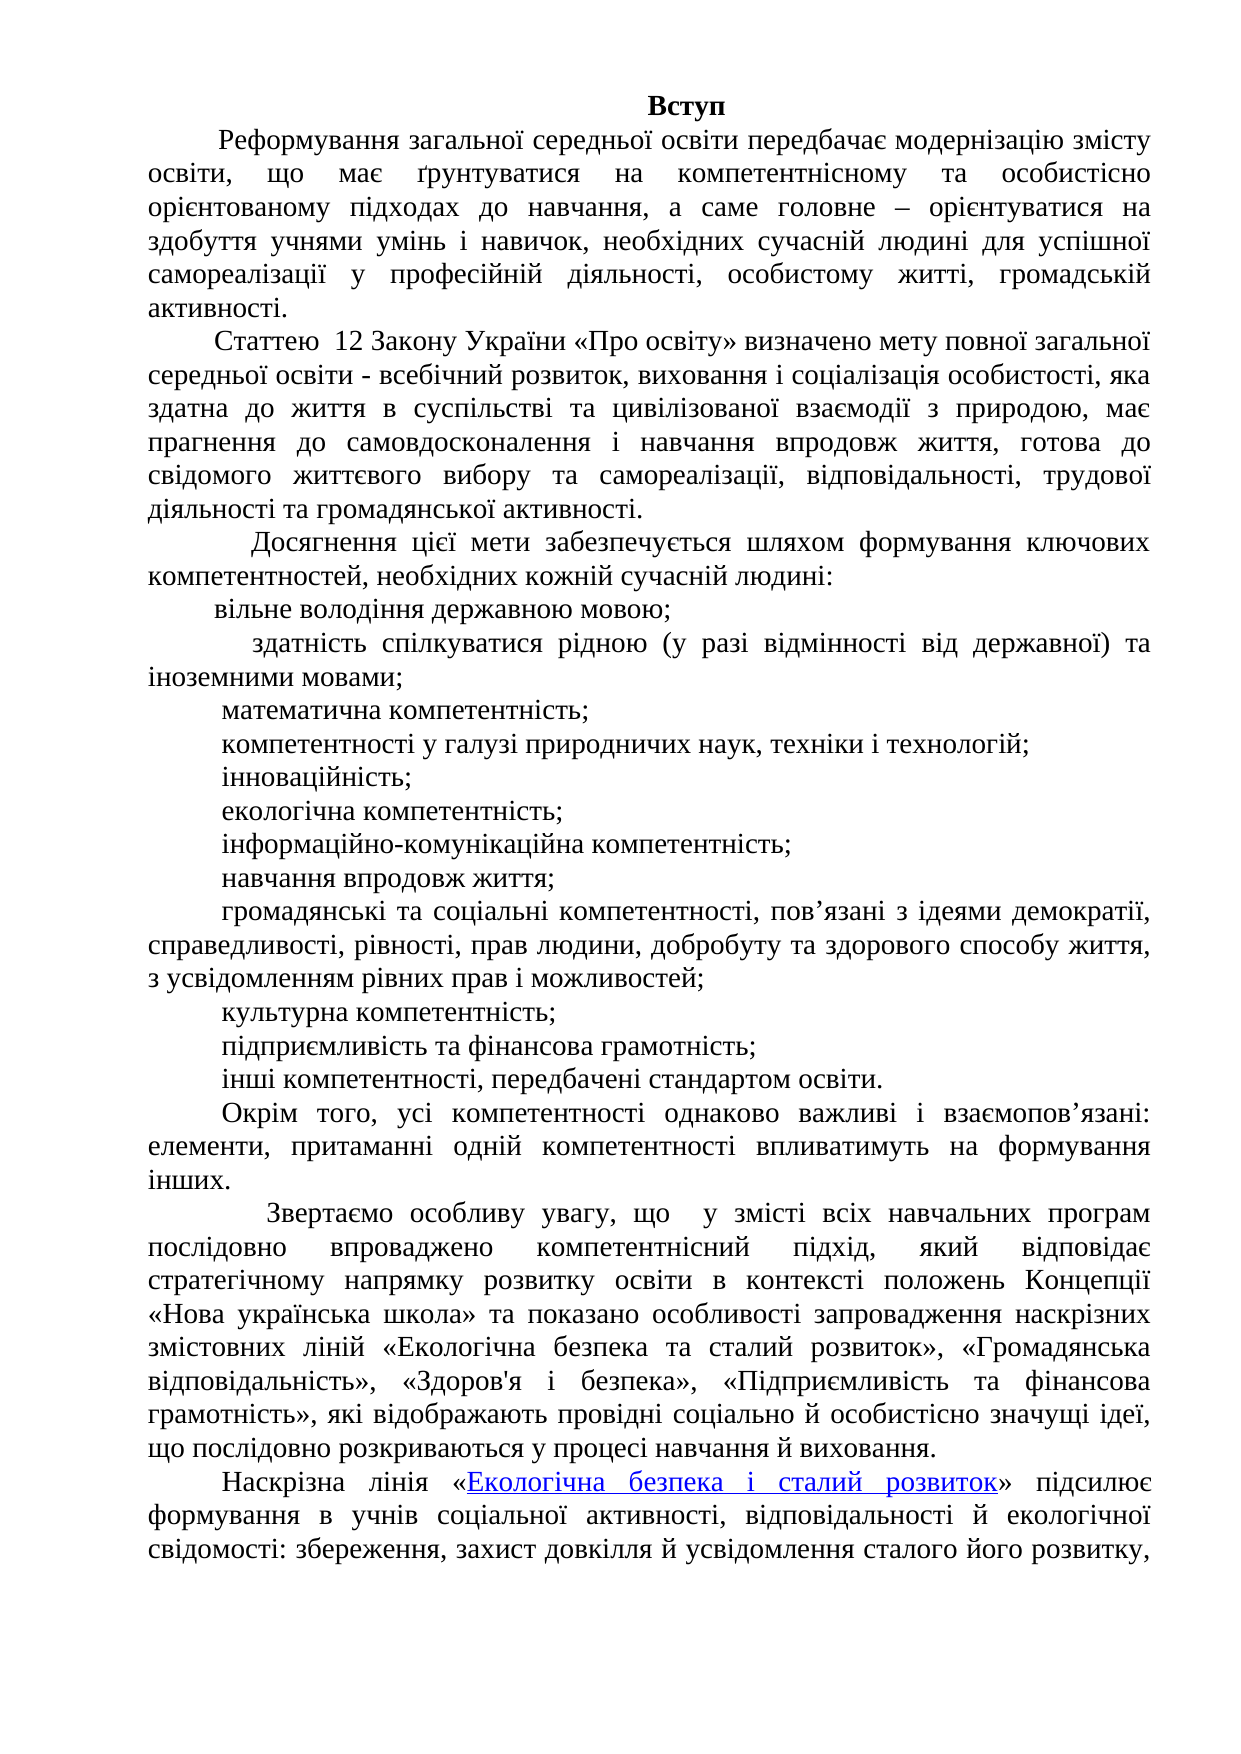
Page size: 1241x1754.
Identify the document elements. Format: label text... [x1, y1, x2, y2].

text культурна компетентність; [148, 994, 1152, 1028]
text інші компетентності, передбачені стандартом освіти. [148, 1061, 1152, 1095]
text Досягнення цієї мети забезпечується шляхом формування ключових компетентностей, необхідних кожній сучасній людині: [148, 524, 1152, 592]
text Реформування загальної середньої освіти передбачає модернізацію змісту освіти, що має ґрунтуватися на компетентнісному та особистісно орієнтованому підходах до навчання, а саме головне – орієнтуватися на здобуття учнями умінь і навичок, необхідних сучасній людині для успішної самореалізації у професійній діяльності, особистому житті, громадській активності. [148, 122, 1152, 323]
text вільне володіння державною мовою; [192, 592, 1152, 625]
text компетентності у галузі природничих наук, техніки і технологій; [148, 726, 1152, 759]
text інноваційність; [148, 759, 1152, 793]
text екологічна компетентність; [148, 793, 1152, 826]
text Вступ [185, 88, 1152, 122]
text інформаційно-комунікаційна компетентність; [148, 826, 1152, 860]
text Статтею 12 Закону України «Про освіту» визначено мету повної загальної середньої освіти - всебічний розвиток, виховання і соціалізація особистості, яка здатна до життя в суспільстві та цивілізованої взаємодії з природою, має прагнення до самовдосконалення і навчання впродовж життя, готова до свідомого життєвого вибору та самореалізації, відповідальності, трудової діяльності та громадянської активності. [148, 323, 1152, 524]
text підприємливість та фінансова грамотність; [148, 1028, 1152, 1061]
text навчання впродовж життя; [148, 860, 1152, 893]
text математична компетентність; [148, 692, 1152, 726]
text Звертаємо особливу увагу, що у змісті всіх навчальних програм послідовно впроваджено компетентнісний підхід, який відповідає стратегічному напрямку розвитку освіти в контексті положень Концепції «Нова українська школа» та показано особливості запровадження наскрізних змістовних ліній «Екологічна безпека та сталий розвиток», «Громадянська відповідальність», «Здоров'я і безпека», «Підприємливість та фінансова грамотність», які відображають провідні соціально й особистісно значущі ідеї, що послідовно розкриваються у процесі навчання й виховання. [148, 1195, 1152, 1464]
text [148, 1464, 1152, 1564]
text Окрім того, усі компетентності однаково важливі і взаємопов’язані: елементи, притаманні одній компетентності впливатимуть на формування інших. [148, 1095, 1152, 1195]
text здатність спілкуватися рідною (у разі відмінності від державної) та іноземними мовами; [148, 625, 1152, 692]
text громадянські та соціальні компетентності, пов’язані з ідеями демократії, справедливості, рівності, прав людини, добробуту та здорового способу життя, з усвідомленням рівних прав і можливостей; [148, 893, 1152, 994]
